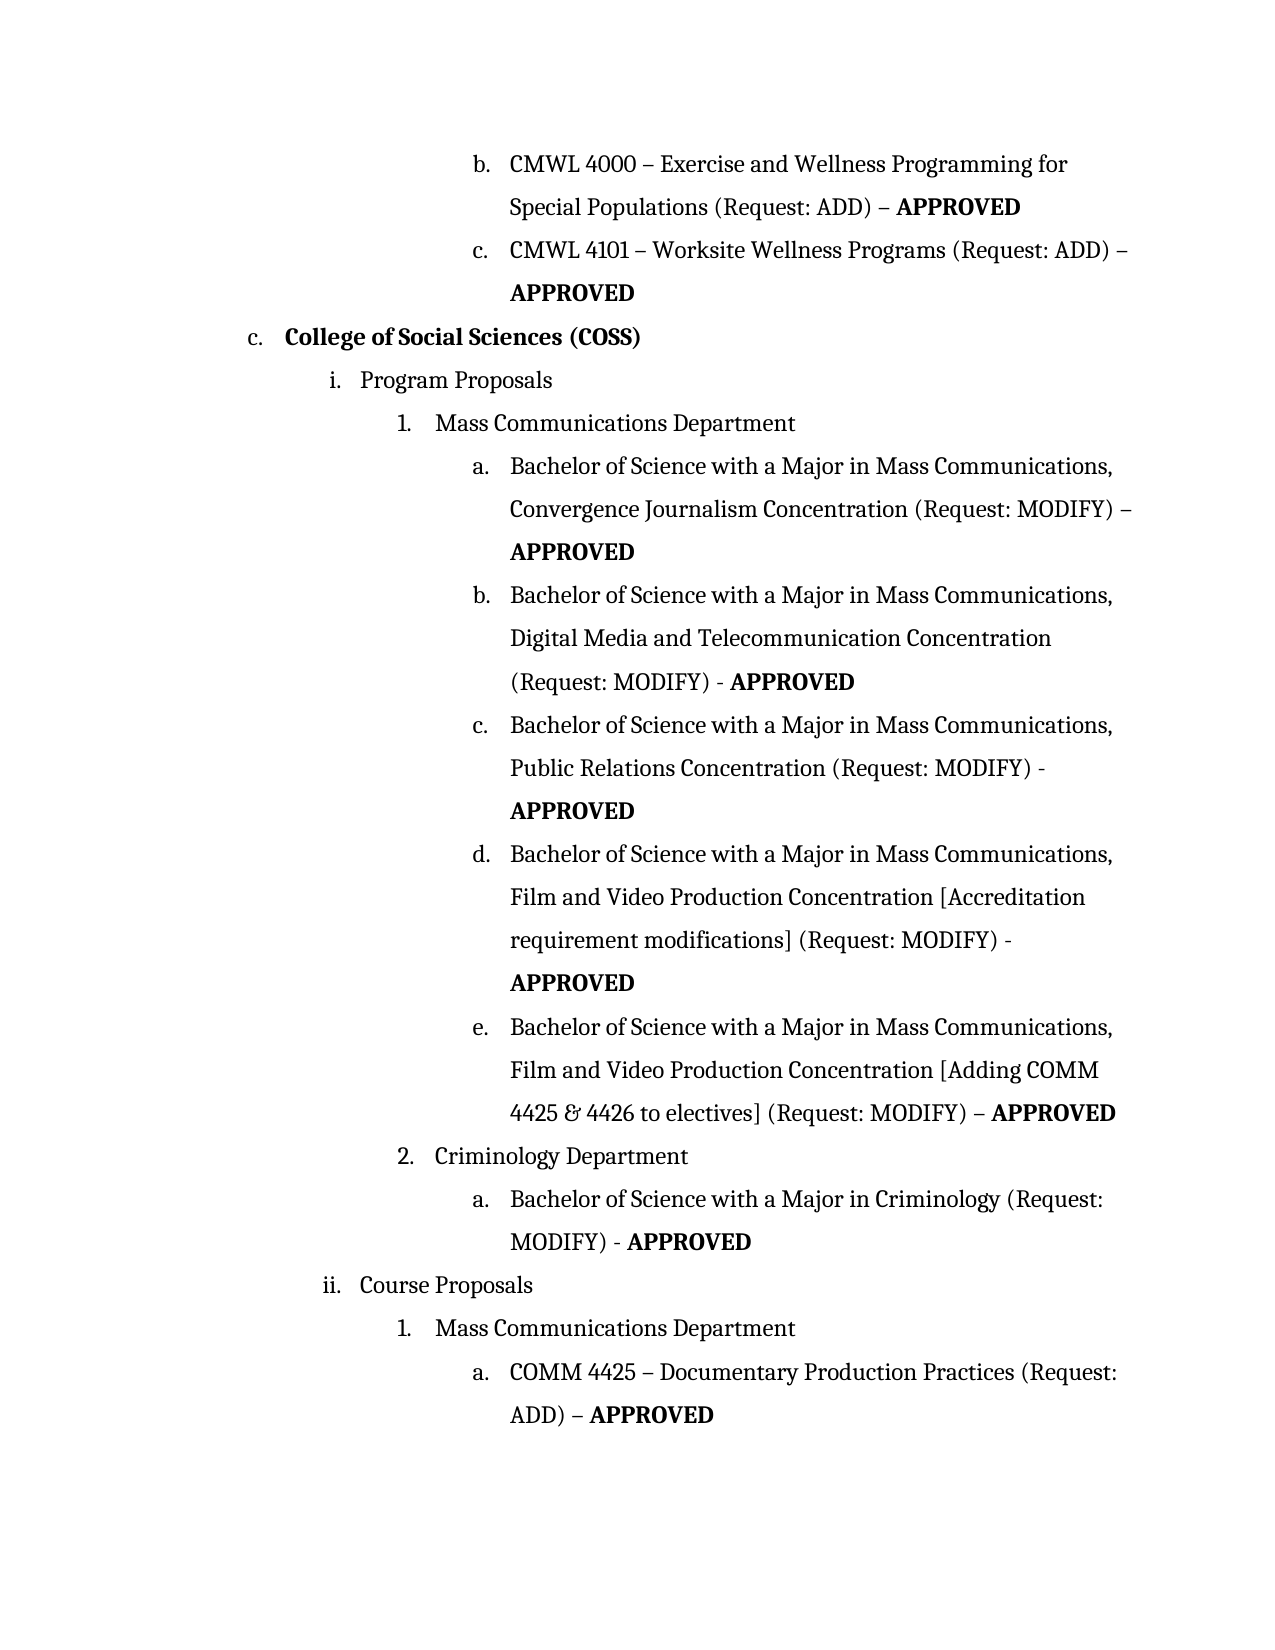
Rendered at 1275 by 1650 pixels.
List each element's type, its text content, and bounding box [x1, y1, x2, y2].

list Bachelor of Science with a Major in Mass Communications, Film and Video Production Concentration [Accreditation requirement modifications] (Request: MODIFY) - APPROVED [472, 840, 1140, 998]
list COMM 4425 – Documentary Production Practices (Request: ADD) – APPROVED [472, 1357, 1140, 1429]
list CMWL 4000 – Exercise and Wellness Programming for Special Populations (Request: ADD) – APPROVED [472, 150, 1140, 222]
list Course Proposals [341, 1271, 1140, 1300]
list Criminology Department [397, 1142, 1140, 1171]
list Program Proposals [341, 366, 1140, 394]
list Bachelor of Science with a Major in Criminology (Request: MODIFY) - APPROVED [472, 1185, 1140, 1257]
list Mass Communications Department [397, 409, 1140, 437]
list CMWL 4101 – Worksite Wellness Programs (Request: ADD) – APPROVED [472, 236, 1140, 308]
list College of Social Sciences (COSS) [247, 322, 1140, 351]
list Bachelor of Science with a Major in Mass Communications, Public Relations Concentration (Request: MODIFY) - APPROVED [472, 711, 1140, 826]
list Bachelor of Science with a Major in Mass Communications, Film and Video Production Concentration [Adding COMM 4425 & 4426 to electives] (Request: MODIFY) – APPROVED [472, 1012, 1140, 1127]
list Bachelor of Science with a Major in Mass Communications, Digital Media and Telecommunication Concentration (Request: MODIFY) - APPROVED [472, 581, 1140, 696]
list Mass Communications Department [397, 1314, 1140, 1343]
list Bachelor of Science with a Major in Mass Communications, Convergence Journalism Concentration (Request: MODIFY) – APPROVED [472, 452, 1140, 567]
